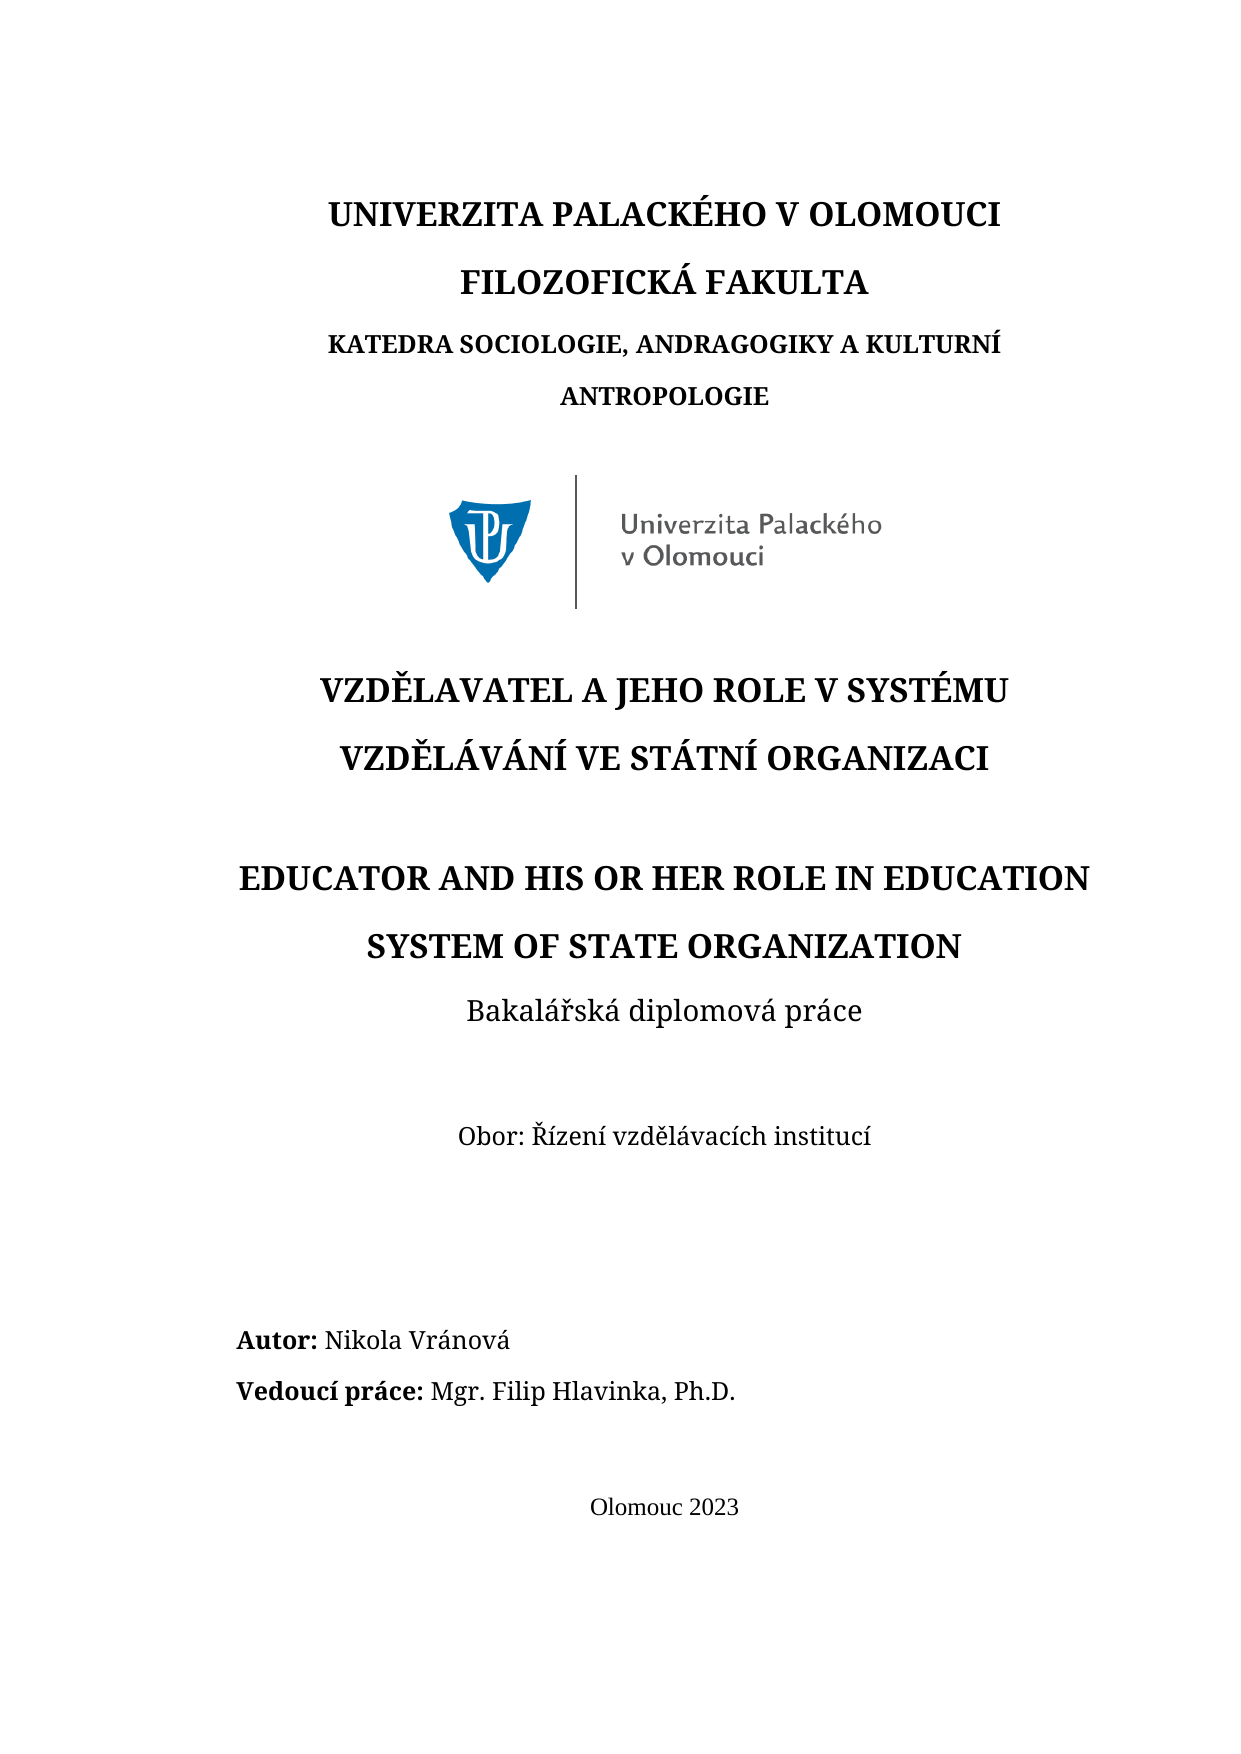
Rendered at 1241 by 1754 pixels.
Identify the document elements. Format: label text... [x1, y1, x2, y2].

text Olomouc 2023 [236, 1492, 1092, 1521]
text KATEDRA SOCIOLOGIE, ANDRAGOGIKY A KULTURNÍ ANTROPOLOGIE [236, 327, 1092, 412]
text Vedoucí práce: Mgr. Filip Hlavinka, Ph.D. [236, 1373, 1092, 1407]
text Autor: Nikola Vránová [236, 1322, 1092, 1356]
text FILOZOFICKÁ FAKULTA [236, 259, 1092, 304]
text Obor: Řízení vzdělávacích institucí [236, 1118, 1092, 1152]
text Bakalářská diplomová práce [236, 991, 1092, 1030]
text Educator and his or her role in education system of state organization [236, 854, 1092, 968]
text UNIVERZITA PALACKÉHO V OLOMOUCI [236, 191, 1092, 236]
text Vzdělavatel a jeho role v systému vzdělávání ve státní organizaci [236, 667, 1092, 781]
